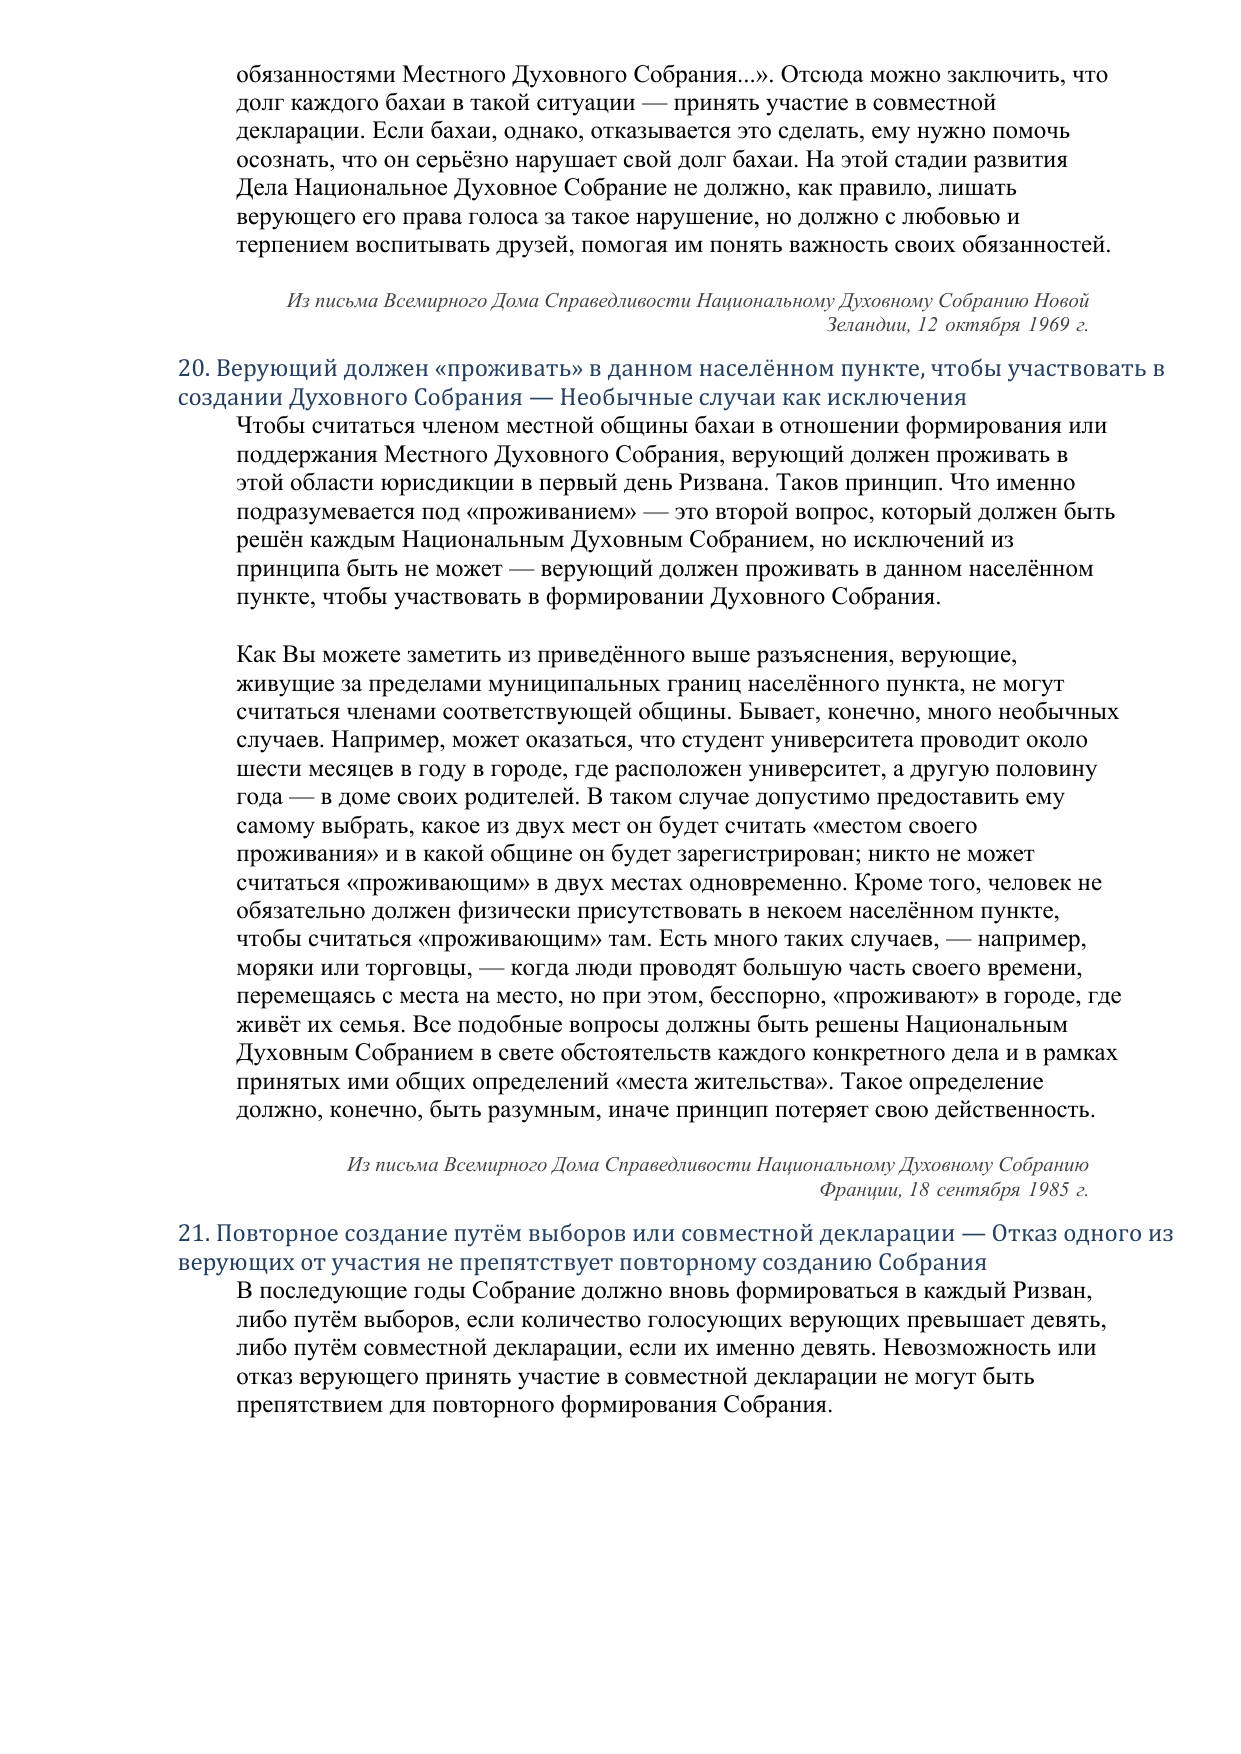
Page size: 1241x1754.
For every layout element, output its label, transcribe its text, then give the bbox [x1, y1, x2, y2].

subtitle 20. Верующий должен «проживать» в данном населённом пункте, чтобы участвовать в создании Духовного Собрания — Необычные случаи как исключения [177, 352, 1181, 411]
subtitle 21. Повторное создание путём выборов или совместной декларации — Отказ одного из верующих от участия не препятствует повторному созданию Собрания [177, 1217, 1181, 1276]
text Из письма Всемирного Дома Справедливости Национальному Духовному Собранию Новой Зеландии, 12 октября 1969 г. [267, 288, 1091, 336]
text Как Вы можете заметить из приведённого выше разъяснения, верующие, живущие за пределами муниципальных границ населённого пункта, не могут считаться членами соответствующей общины. Бывает, конечно, много необычных случаев. Например, может оказаться, что студент университета проводит около шести месяцев в году в городе, где расположен университет, а другую половину года — в доме своих родителей. В таком случае допустимо предоставить ему самому выбрать, какое из двух мест он будет считать «местом своего проживания» и в какой общине он будет зарегистрирован; никто не может считаться «проживающим» в двух местах одновременно. Кроме того, человек не обязательно должен физически присутствовать в некоем населённом пункте, чтобы считаться «проживающим» там. Есть много таких случаев, — например, моряки или торговцы, — когда люди проводят большую часть своего времени, перемещаясь с места на место, но при этом, бесспорно, «проживают» в городе, где живёт их семья. Все подобные вопросы должны быть решены Национальным Духовным Собранием в свете обстоятельств каждого конкретного дела и в рамках принятых ими общих определений «места жительства». Такое определение должно, конечно, быть разумным, иначе принцип потеряет свою действенность. [236, 639, 1122, 1123]
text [236, 59, 1122, 258]
text Чтобы считаться членом местной общины бахаи в отношении формирования или поддержания Местного Духовного Собрания, верующий должен проживать в этой области юрисдикции в первый день Ризвана. Таков принцип. Что именно подразумевается под «проживанием» — это второй вопрос, который должен быть решён каждым Национальным Духовным Собранием, но исключений из принципа быть не может — верующий должен проживать в данном населённом пункте, чтобы участвовать в формировании Духовного Собрания. [236, 411, 1122, 610]
text В последующие годы Собрание должно вновь формироваться в каждый Ризван, либо путём выборов, если количество голосующих верующих превышает девять, либо путём совместной декларации, если их именно девять. Невозможность или отказ верующего принять участие в совместной декларации не могут быть препятствием для повторного формирования Собрания. [236, 1276, 1122, 1418]
text Из письма Всемирного Дома Справедливости Национальному Духовному Собранию Франции, 18 сентября 1985 г. [267, 1152, 1091, 1201]
